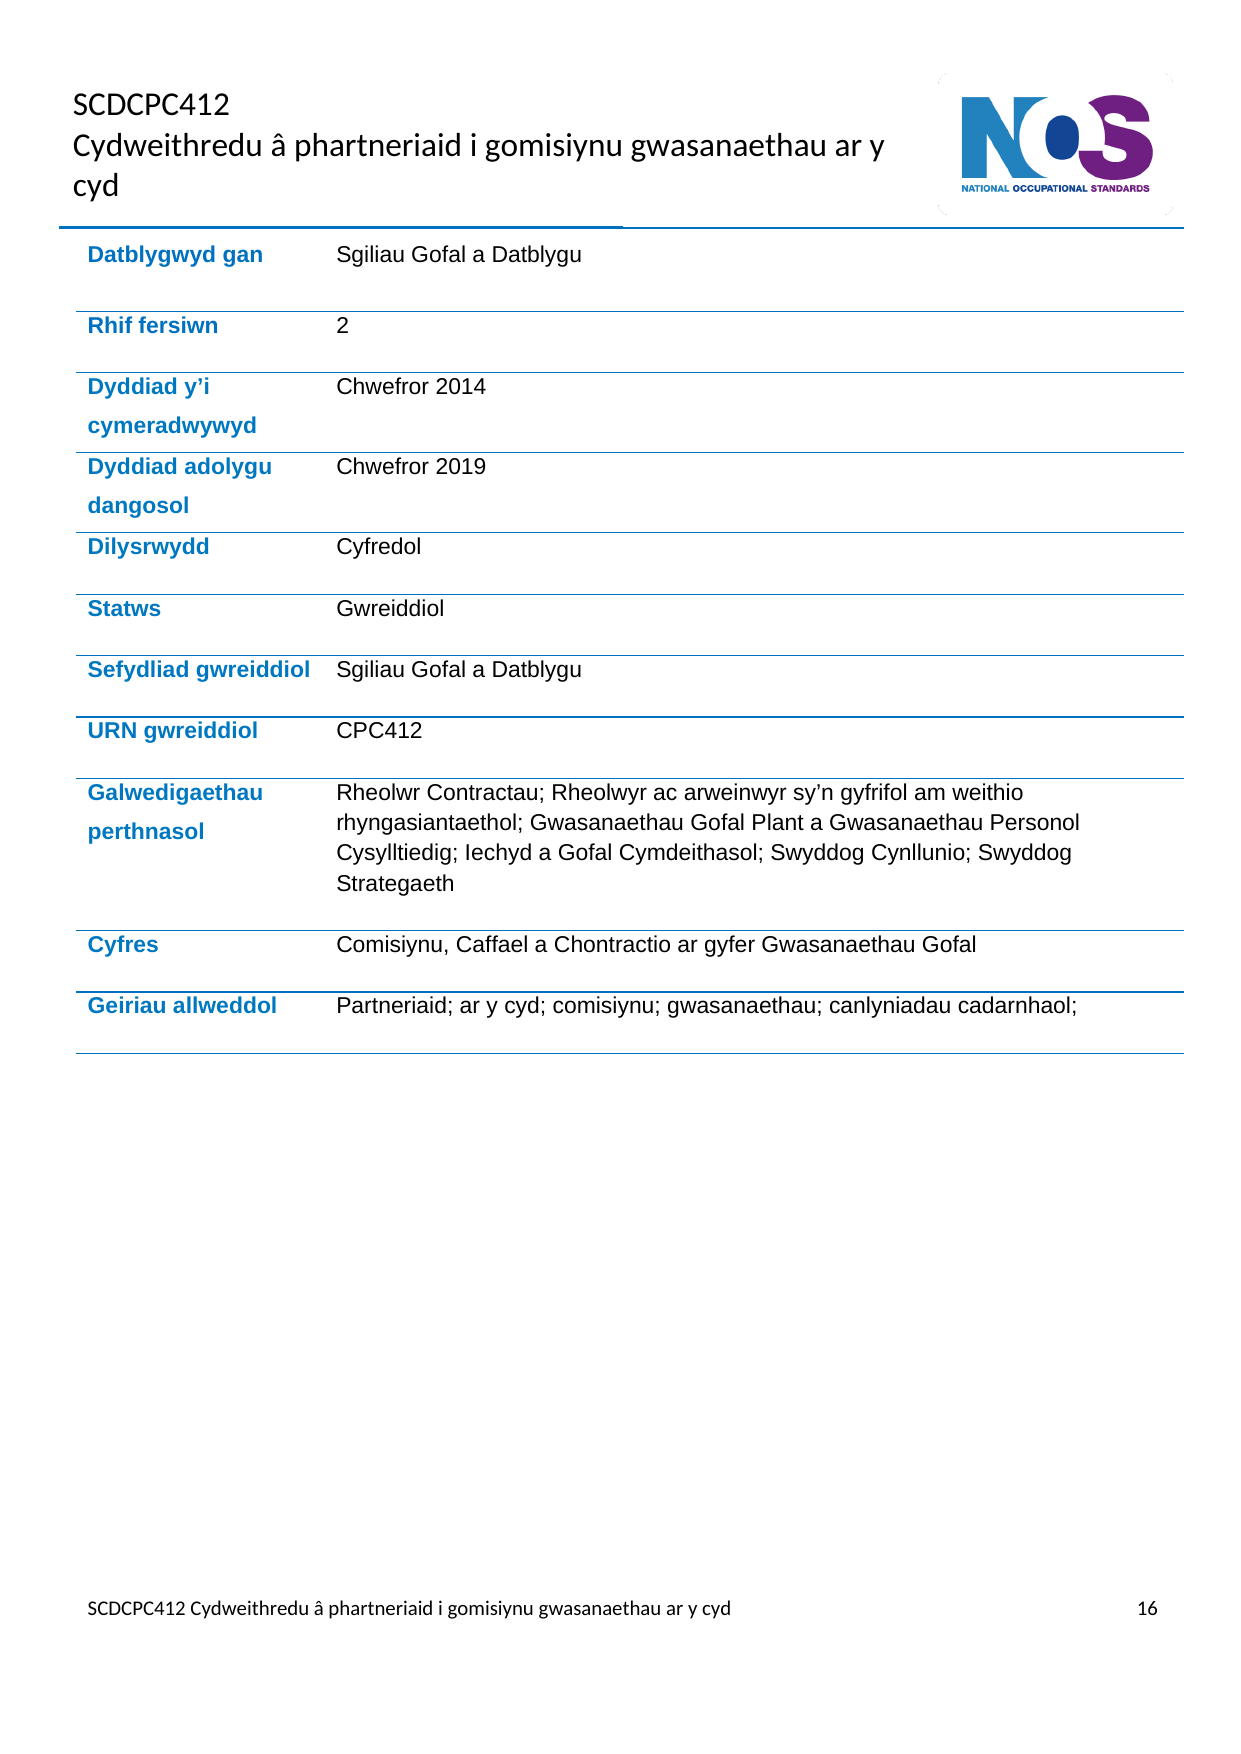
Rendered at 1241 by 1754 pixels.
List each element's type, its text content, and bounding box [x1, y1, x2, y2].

table_cell Dyddiad adolygu dangosol [76, 453, 325, 532]
table_cell Comisiynu, Caffael a Chontractio ar gyfer Gwasanaethau Gofal [325, 931, 1184, 991]
table_cell Sefydliad gwreiddiol [76, 656, 325, 716]
table_cell Dyddiad y’i cymeradwywyd [76, 373, 325, 452]
table_cell 2 [325, 312, 1184, 372]
picture [938, 73, 1173, 215]
table_header Datblygwyd gan [76, 241, 325, 311]
table_cell Chwefror 2014 [325, 373, 1184, 452]
table_cell Rheolwr Contractau; Rheolwyr ac arweinwyr sy’n gyfrifol am weithio rhyngasiantaethol; Gwasanaethau Gofal Plant a Gwasanaethau Personol Cysylltiedig; Iechyd a Gofal Cymdeithasol; Swyddog Cynllunio; Swyddog Strategaeth [325, 779, 1184, 930]
table_cell Cyfredol [325, 533, 1184, 593]
table_cell Rhif fersiwn [76, 312, 325, 372]
table_cell Sgiliau Gofal a Datblygu [325, 656, 1184, 716]
table_cell Dilysrwydd [76, 533, 325, 593]
table_cell Chwefror 2019 [325, 453, 1184, 532]
table_cell CPC412 [325, 718, 1184, 778]
table_cell Cyfres [76, 931, 325, 991]
table_cell Geiriau allweddol [76, 993, 325, 1053]
table_cell Partneriaid; ar y cyd; comisiynu; gwasanaethau; canlyniadau cadarnhaol; [325, 993, 1184, 1053]
table_header Sgiliau Gofal a Datblygu [325, 241, 1184, 311]
table_cell Gwreiddiol [325, 595, 1184, 655]
table_cell URN gwreiddiol [76, 718, 325, 778]
table_cell Statws [76, 595, 325, 655]
table_cell Galwedigaethau perthnasol [76, 779, 325, 930]
